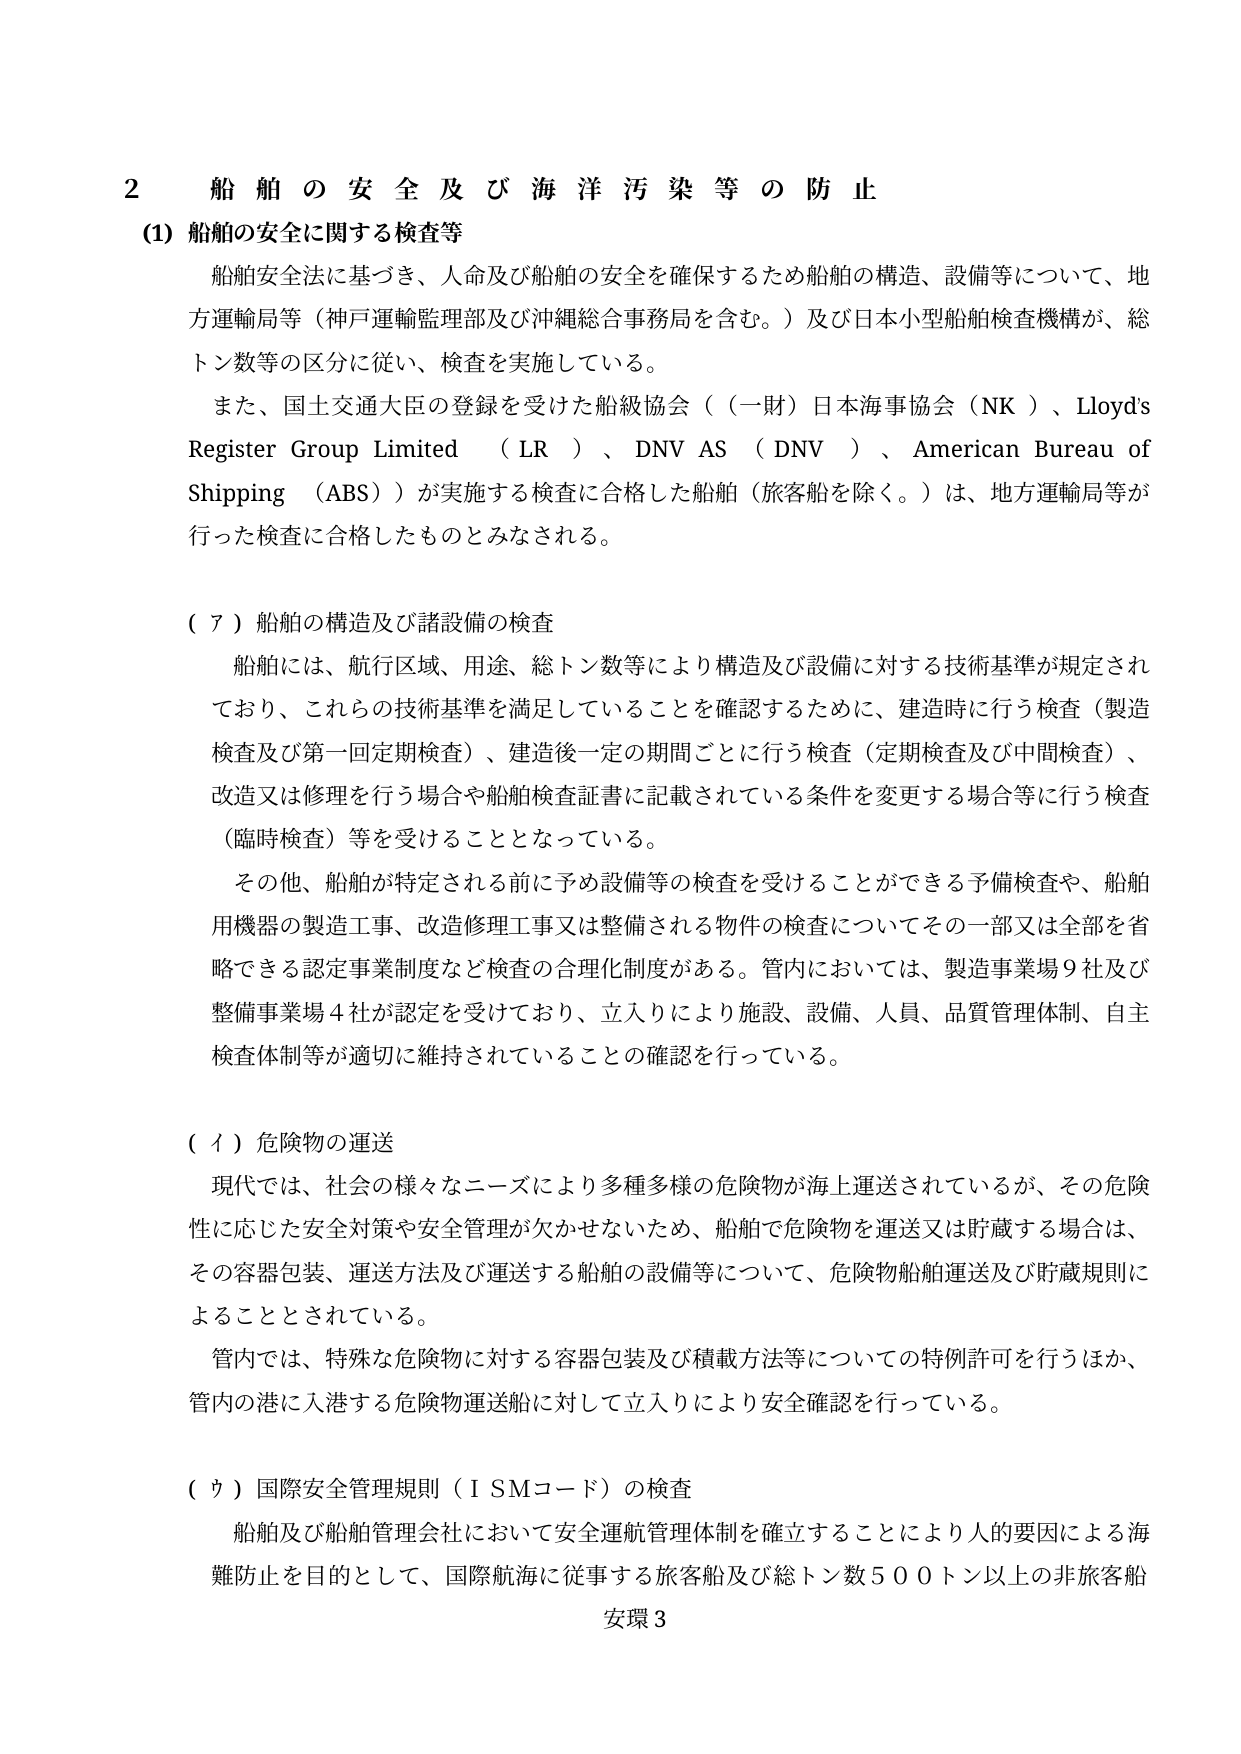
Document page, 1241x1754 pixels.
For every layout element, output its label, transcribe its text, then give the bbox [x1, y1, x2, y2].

text その他、船舶が特定される前に予め設備等の検査を受けることができる予備検査や、船舶用機器の製造工事、改造修理工事又は整備される物件の検査についてその一部又は全部を省略できる認定事業制度など検査の合理化制度がある。管内においては、製造事業場９社及び整備事業場４社が認定を受けており、立入りにより施設、設備、人員、品質管理体制、自主検査体制等が適切に維持されていることの確認を行っている。 [188, 859, 1150, 1076]
text 管内では、特殊な危険物に対する容器包装及び積載方法等についての特例許可を行うほか、管内の港に入港する危険物運送船に対して立入りにより安全確認を行っている。 [186, 1336, 1150, 1423]
text 船舶安全法に基づき、人命及び船舶の安全を確保するため船舶の構造、設備等について、地方運輸局等（神戸運輸監理部及び沖縄総合事務局を含む。）及び日本小型船舶検査機構が、総トン数等の区分に従い、検査を実施している。 [165, 253, 1150, 383]
text また、国土交通大臣の登録を受けた船級協会（（一財）日本海事協会（NK）、Lloyd’s Register Group Limited（LR）、DNV AS（DNV）、American Bureau of Shipping（ABS））が実施する検査に合格した船舶（旅客船を除く。）は、地方運輸局等が行った検査に合格したものとみなされる。 [165, 383, 1150, 556]
text (ｳ) 国際安全管理規則（ＩＳＭコード）の検査 [119, 1466, 1150, 1509]
text (1) 船舶の安全に関する検査等 [142, 209, 1150, 253]
text (ｲ) 危険物の運送 [119, 1119, 1150, 1163]
text ２ 船舶の安全及び海洋汚染等の防止 [119, 166, 1150, 209]
text (ｱ) 船舶の構造及び諸設備の検査 [119, 599, 1150, 643]
text 船舶には、航行区域、用途、総トン数等により構造及び設備に対する技術基準が規定されており、これらの技術基準を満足していることを確認するために、建造時に行う検査（製造検査及び第一回定期検査）、建造後一定の期間ごとに行う検査（定期検査及び中間検査）、改造又は修理を行う場合や船舶検査証書に記載されている条件を変更する場合等に行う検査（臨時検査）等を受けることとなっている。 [188, 643, 1150, 859]
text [188, 1509, 1150, 1596]
text 現代では、社会の様々なニーズにより多種多様の危険物が海上運送されているが、その危険性に応じた安全対策や安全管理が欠かせないため、船舶で危険物を運送又は貯蔵する場合は、その容器包装、運送方法及び運送する船舶の設備等について、危険物船舶運送及び貯蔵規則によることとされている。 [186, 1163, 1150, 1336]
